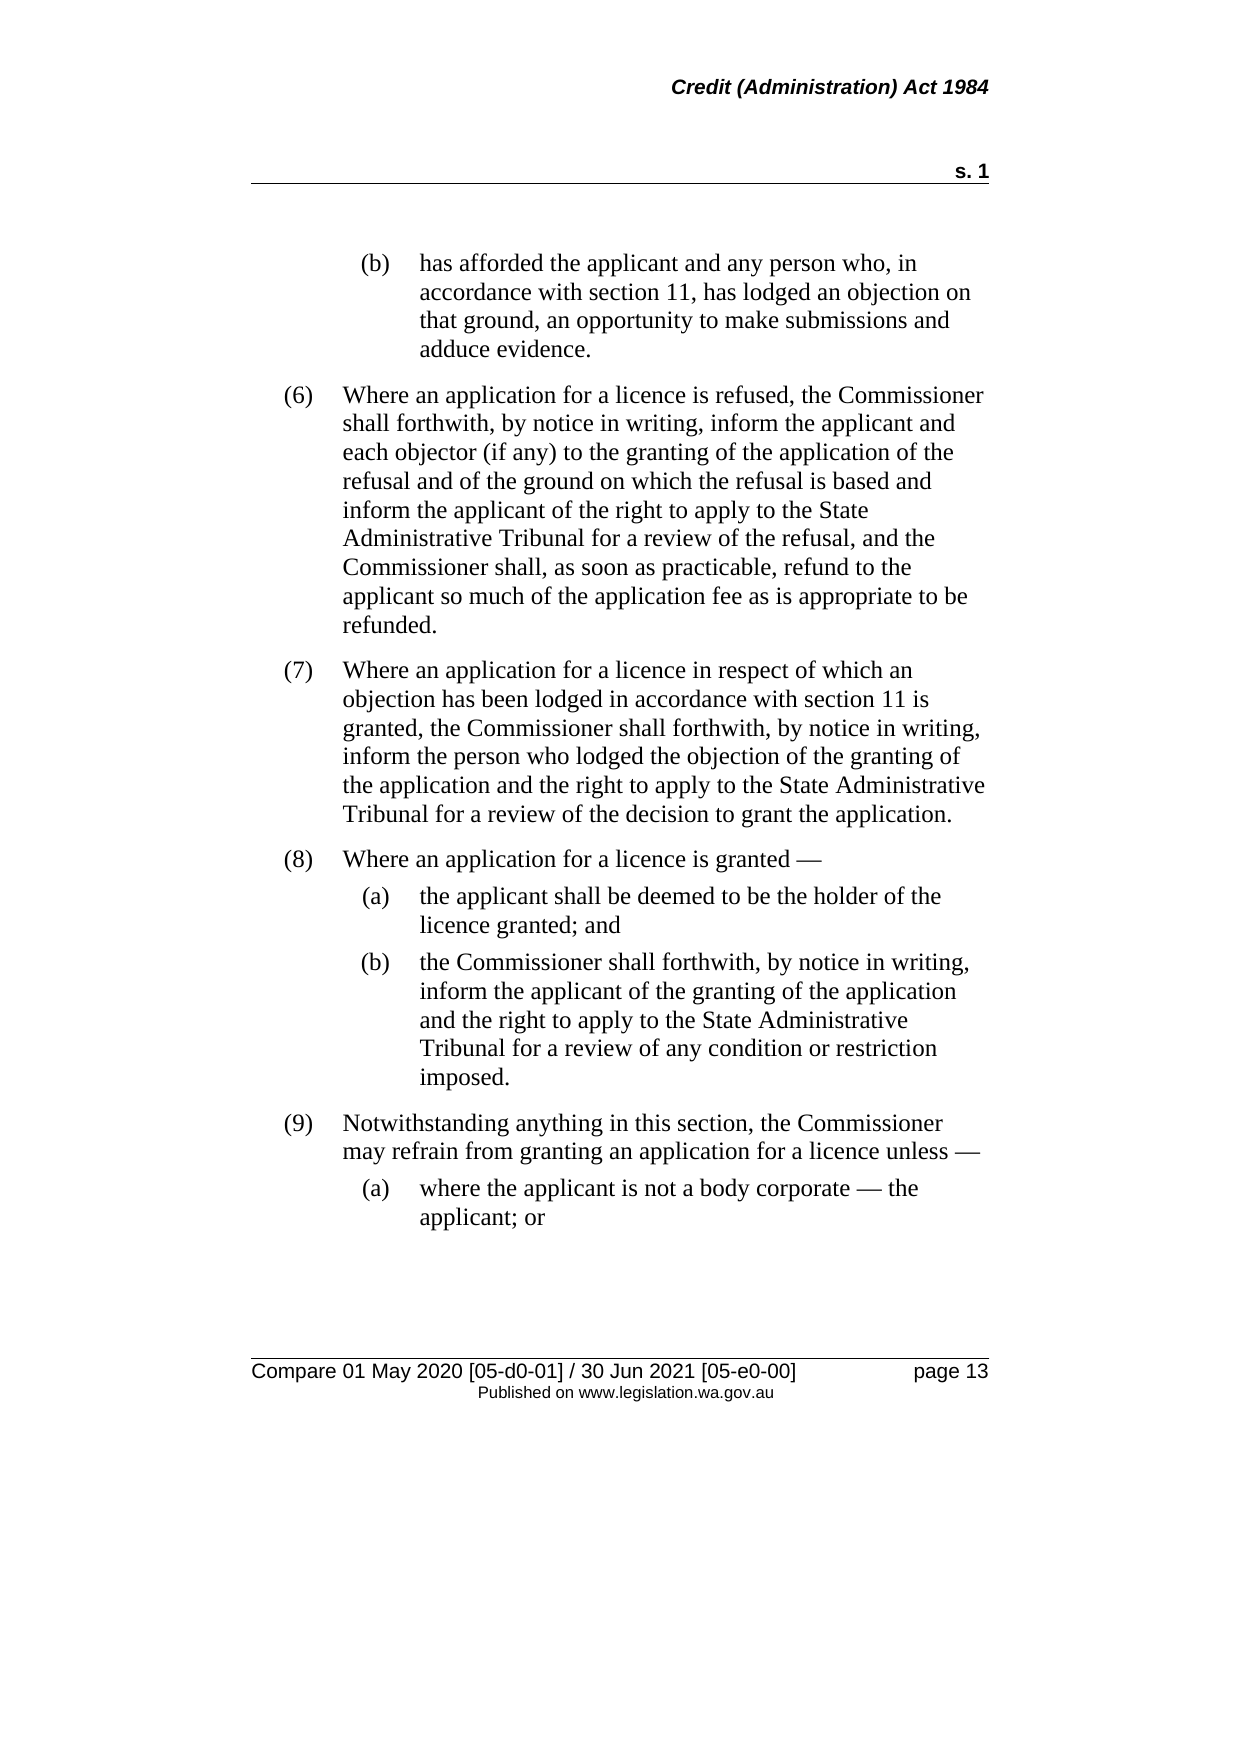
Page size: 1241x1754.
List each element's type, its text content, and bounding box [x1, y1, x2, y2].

text (b) has afforded the applicant and any person who, in accordance with section 11, has lodged an objection on that ground, an opportunity to make submissions and adduce evidence. [251, 248, 989, 363]
text (b) the Commissioner shall forthwith, by notice in writing, inform the applicant of the granting of the application and the right to apply to the State Administrative Tribunal for a review of any condition or restriction imposed. [251, 947, 989, 1091]
text (a) where the applicant is not a body corporate — the applicant; or [251, 1173, 989, 1231]
text (8) Where an application for a licence is granted — [251, 844, 989, 873]
text (9) Notwithstanding anything in this section, the Commissioner may refrain from granting an application for a licence unless — [251, 1108, 989, 1165]
text (7) Where an application for a licence in respect of which an objection has been lodged in accordance with section 11 is granted, the Commissioner shall forthwith, by notice in writing, inform the person who lodged the objection of the granting of the application and the right to apply to the State Administrative Tribunal for a review of the decision to grant the application. [251, 655, 989, 828]
text (a) the applicant shall be deemed to be the holder of the licence granted; and [251, 881, 989, 939]
text (6) Where an application for a licence is refused, the Commissioner shall forthwith, by notice in writing, inform the applicant and each objector (if any) to the granting of the application of the refusal and of the ground on which the refusal is based and inform the applicant of the right to apply to the State Administrative Tribunal for a review of the refusal, and the Commissioner shall, as soon as practicable, refund to the applicant so much of the application fee as is appropriate to be refunded. [251, 380, 989, 638]
